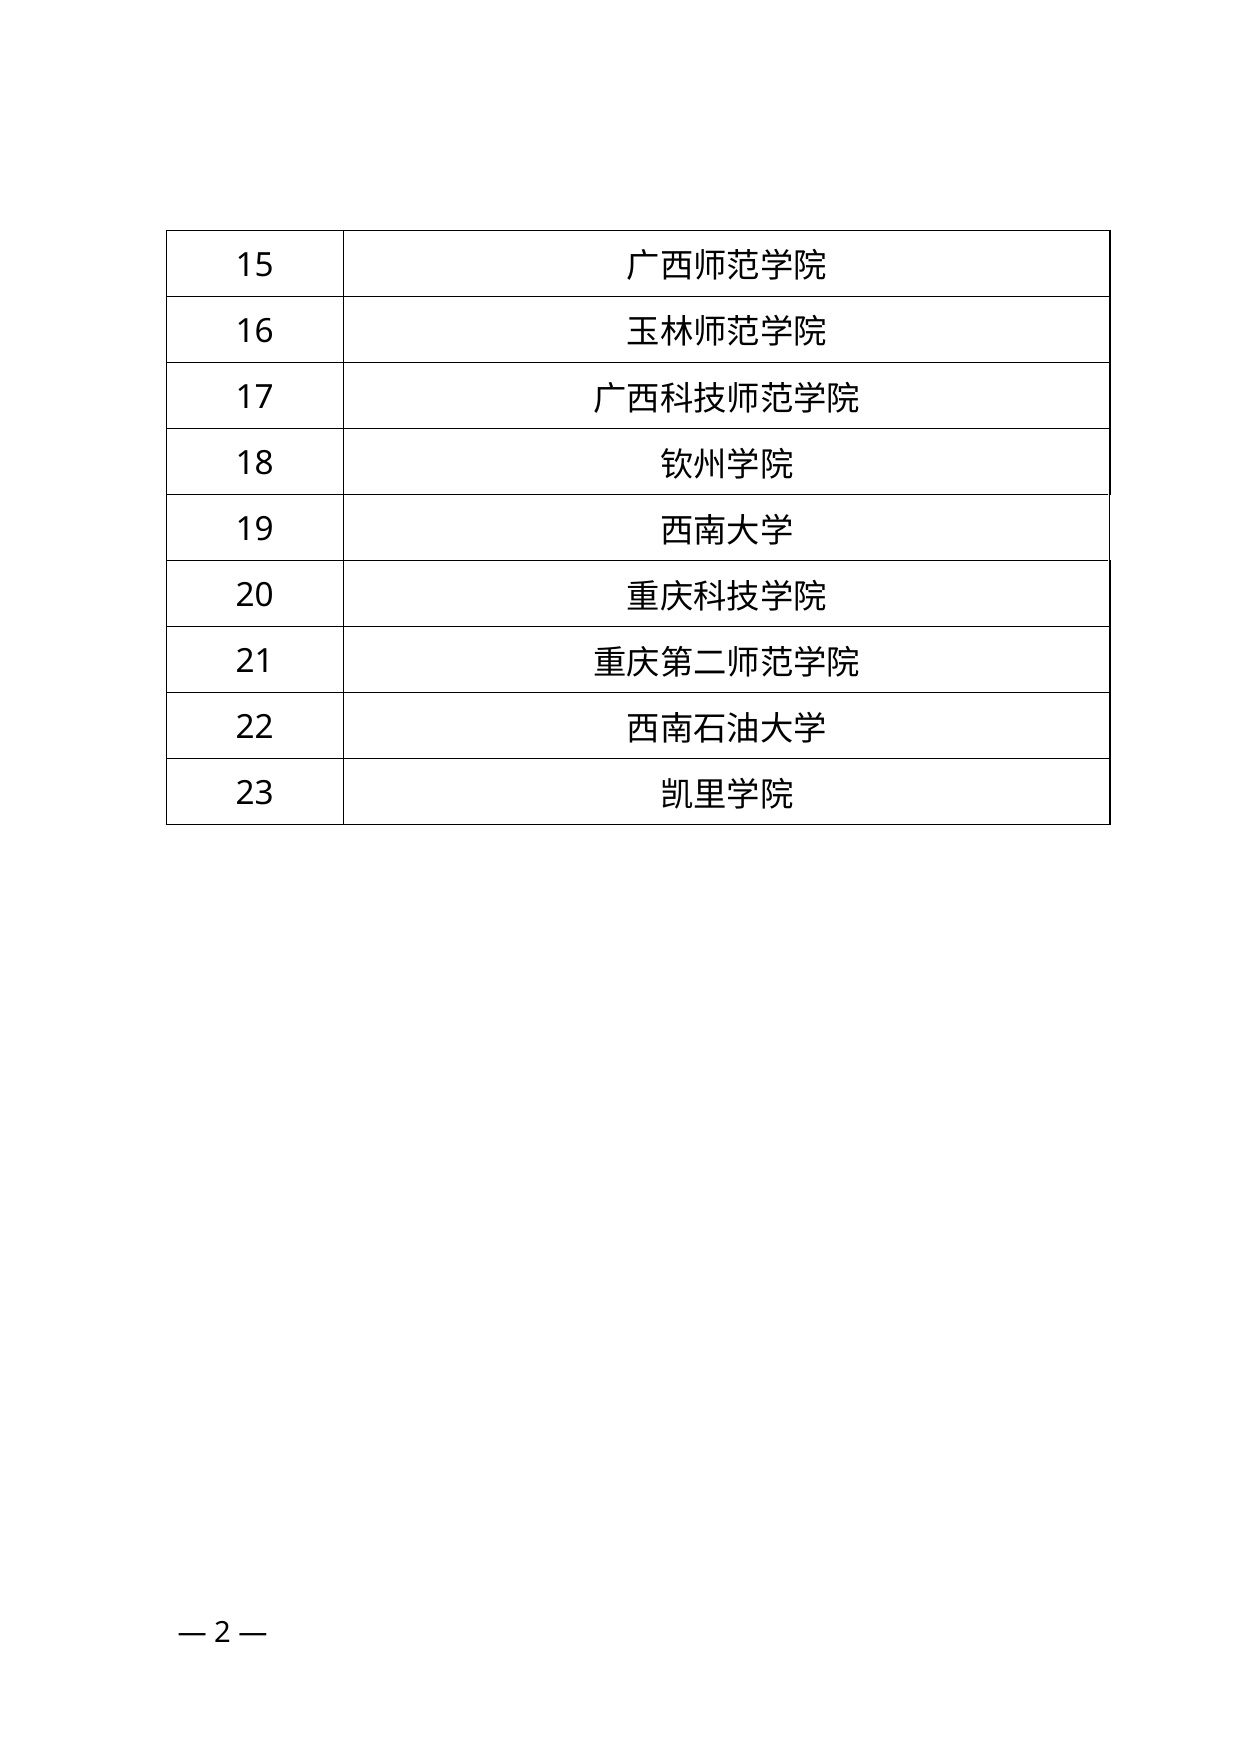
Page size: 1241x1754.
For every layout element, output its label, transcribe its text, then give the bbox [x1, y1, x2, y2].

table_cell 23 [167, 759, 343, 824]
table_cell 21 [167, 627, 343, 692]
table_cell 20 [167, 561, 343, 626]
table_cell 钦州学院 [344, 429, 1109, 494]
table_cell 广西师范学院 [344, 231, 1109, 296]
table_cell 19 [167, 495, 343, 560]
table_cell 16 [167, 297, 343, 362]
table_cell 重庆科技学院 [344, 560, 1109, 626]
table_cell 西南大学 [344, 494, 1109, 560]
table_cell 17 [167, 363, 343, 428]
table_cell 西南石油大学 [344, 693, 1109, 758]
table_cell 15 [167, 231, 343, 296]
table_cell 重庆第二师范学院 [344, 627, 1109, 692]
table_cell 玉林师范学院 [344, 297, 1109, 362]
table_cell 凯里学院 [344, 759, 1109, 824]
table_cell 广西科技师范学院 [344, 363, 1109, 428]
table_cell 22 [167, 693, 343, 758]
table_cell 18 [167, 429, 343, 494]
